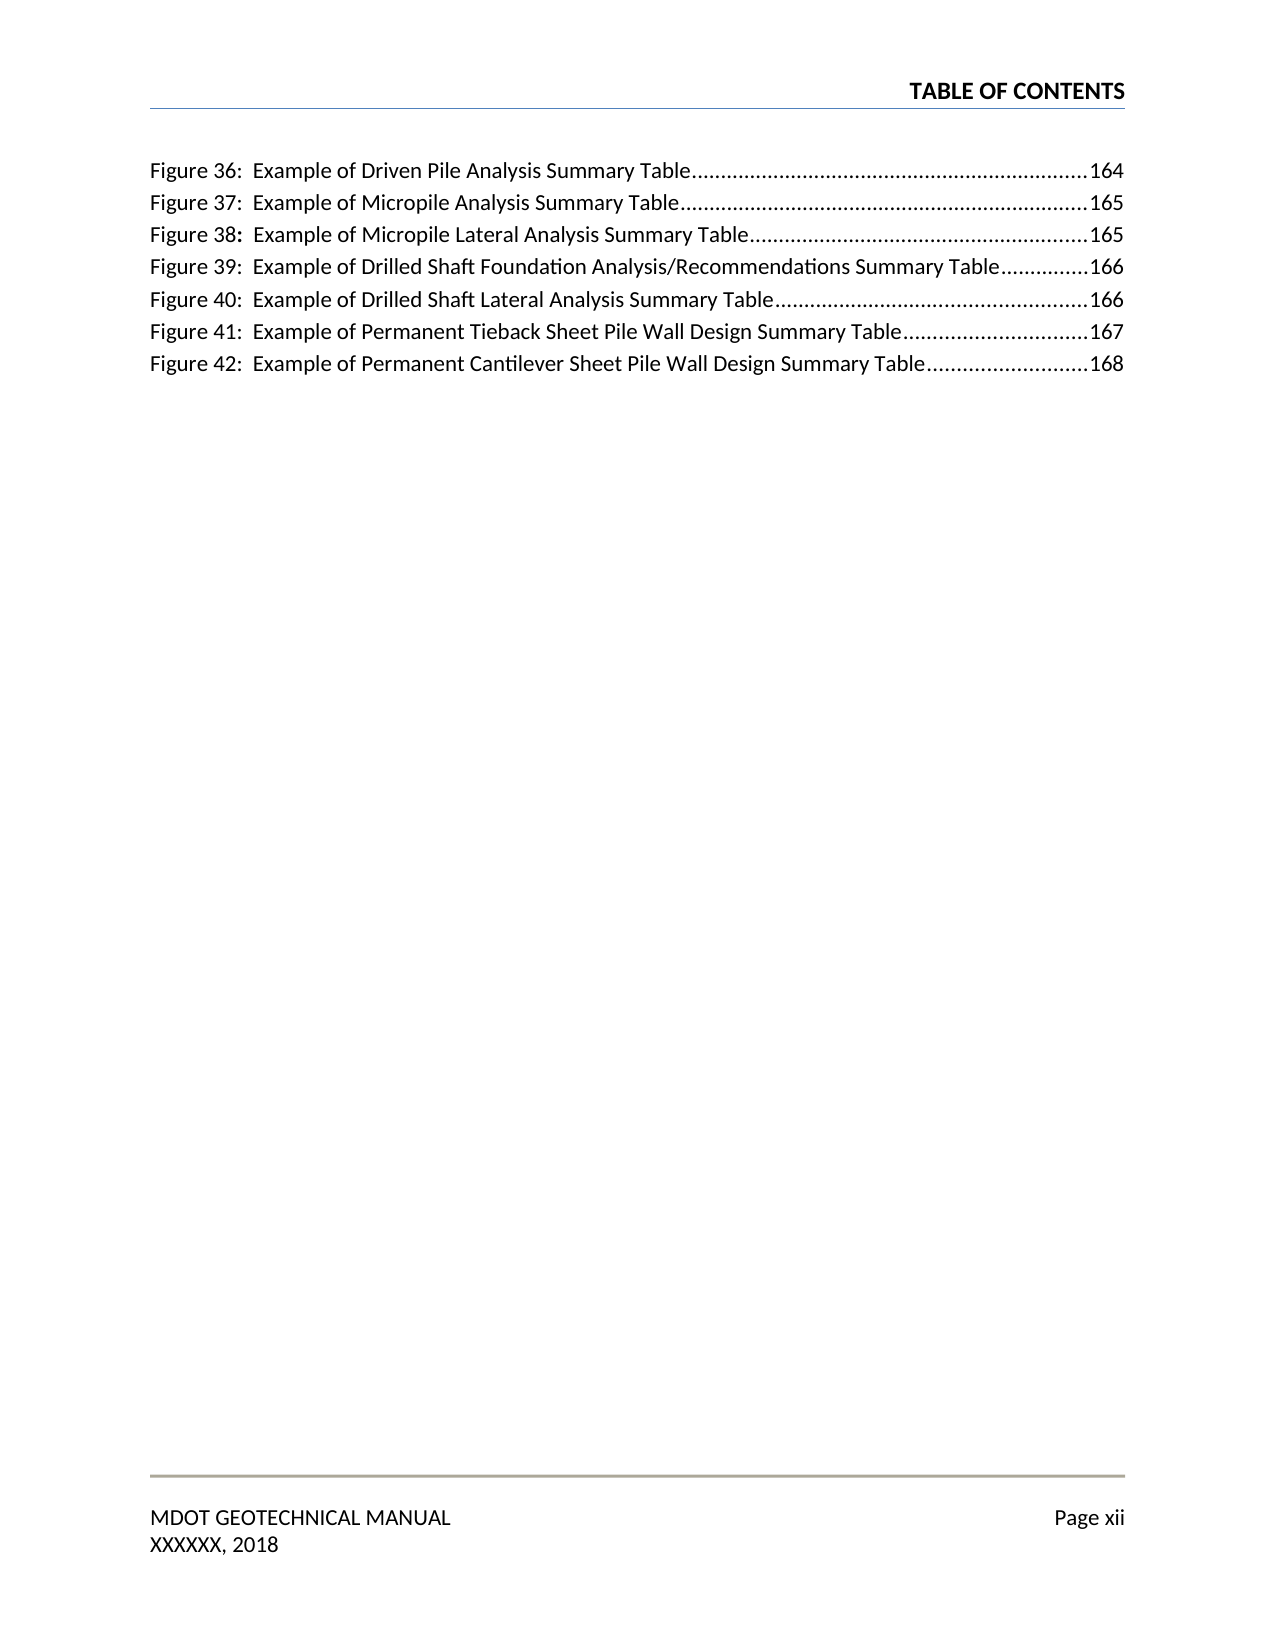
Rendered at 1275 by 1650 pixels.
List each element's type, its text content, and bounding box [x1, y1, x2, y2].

text Figure 38: Example of Micropile Lateral Analysis Summary Table 165 [150, 220, 1125, 248]
text Figure 39: Example of Drilled Shaft Foundation Analysis/Recommendations Summary Table 166 [150, 252, 1125, 281]
text Figure 37: Example of Micropile Analysis Summary Table 165 [150, 188, 1125, 216]
text Figure 36: Example of Driven Pile Analysis Summary Table 164 [150, 156, 1125, 184]
text Figure 42: Example of Permanent Cantilever Sheet Pile Wall Design Summary Table 168 [150, 349, 1125, 377]
text Figure 40: Example of Drilled Shaft Lateral Analysis Summary Table 166 [150, 285, 1125, 313]
text Figure 41: Example of Permanent Tieback Sheet Pile Wall Design Summary Table 167 [150, 317, 1125, 345]
